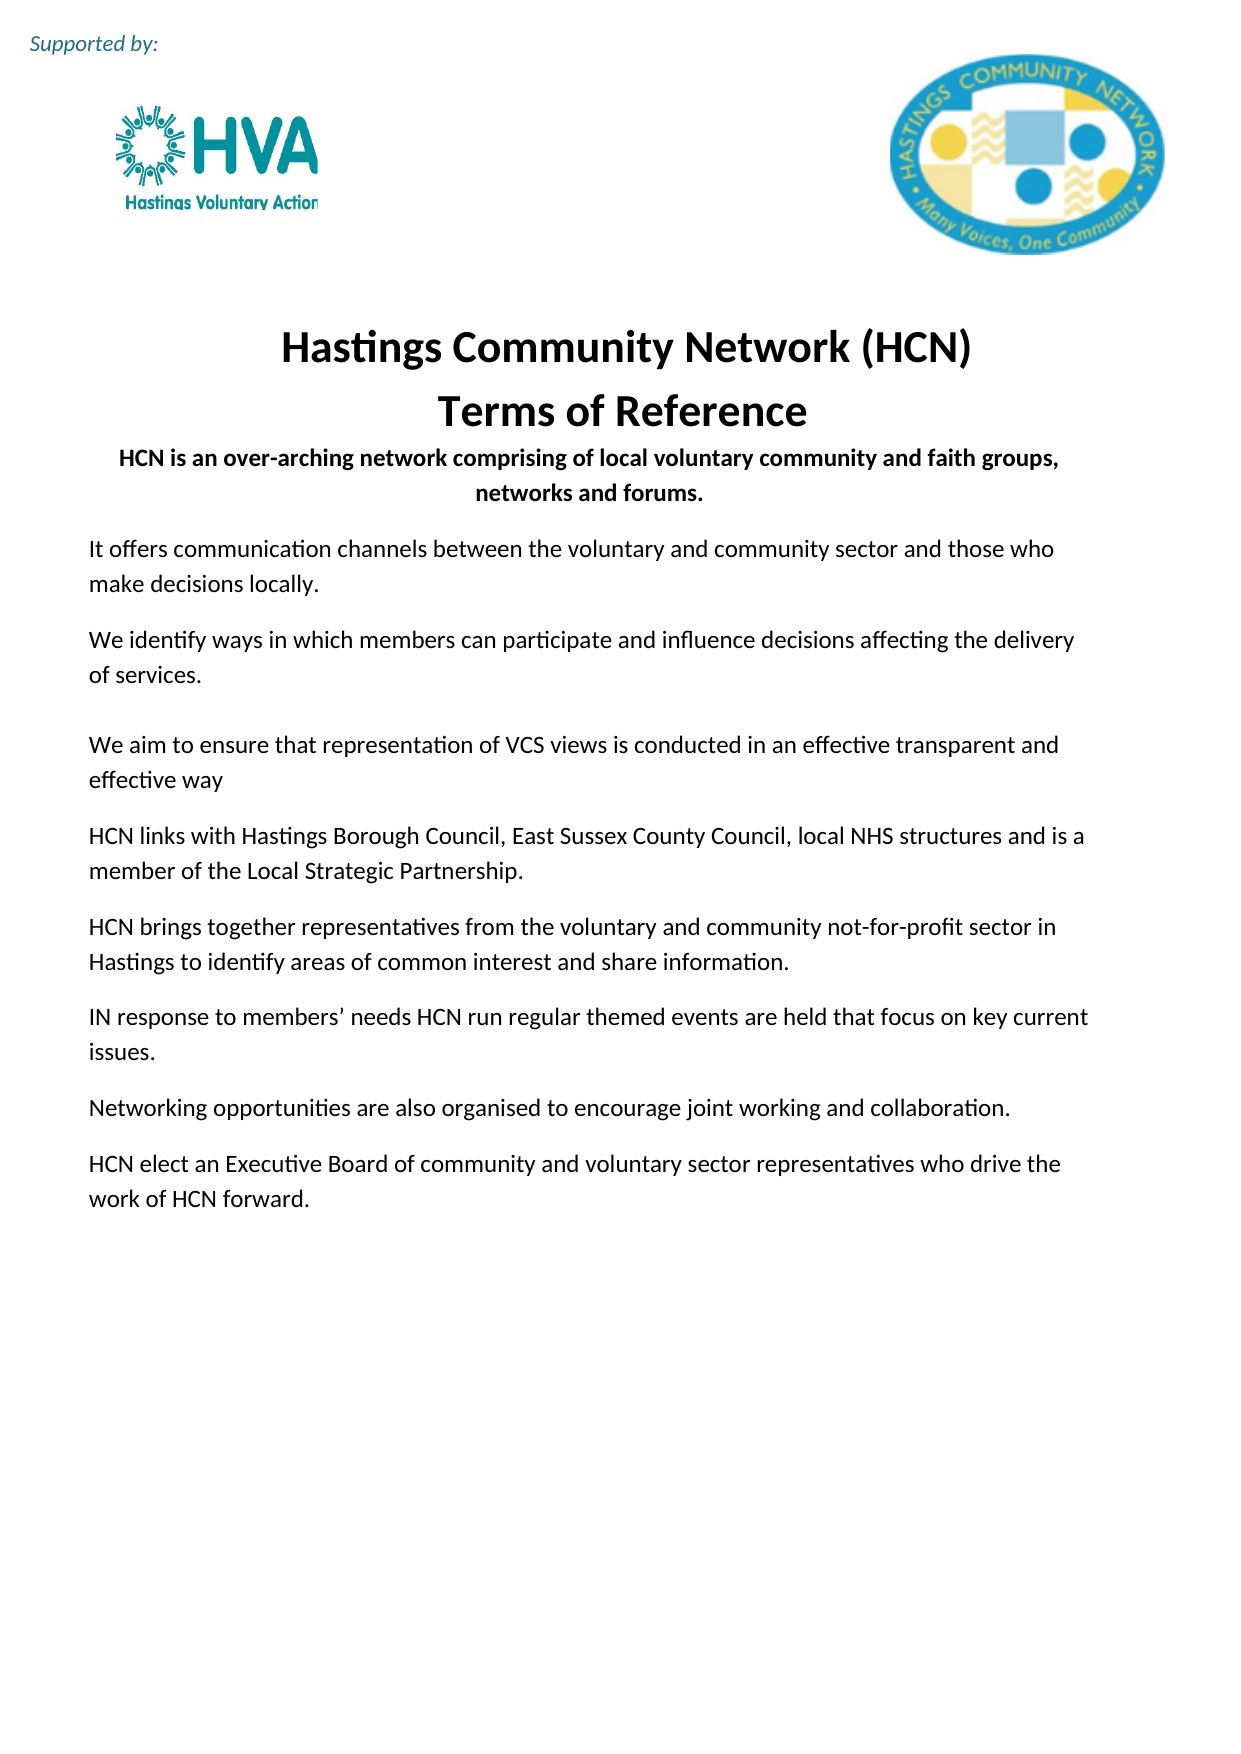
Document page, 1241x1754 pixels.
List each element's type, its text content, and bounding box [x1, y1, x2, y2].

text HCN links with Hastings Borough Council, East Sussex County Council, local NHS structures and is a member of the Local Strategic Partnership. [89, 820, 1090, 885]
text We identify ways in which members can participate and influence decisions affecting the delivery of services. We aim to ensure that representation of VCS views is conducted in an effective transparent and effective way [89, 624, 1090, 794]
text It offers communication channels between the voluntary and community sector and those who make decisions locally. [89, 533, 1090, 599]
text HCN elect an Executive Board of community and voluntary sector representatives who drive the work of HCN forward. [89, 1148, 1090, 1246]
text Terms of Reference HCN is an over-arching network comprising of local voluntary community and faith groups, networks and forums. [89, 382, 1090, 508]
text Hastings Community Network (HCN) [89, 318, 1090, 373]
text Supported by: [29, 29, 1090, 58]
picture [114, 106, 318, 209]
text IN response to members’ needs HCN run regular themed events are held that focus on key current issues. [89, 1001, 1090, 1067]
picture [889, 54, 1165, 255]
text Networking opportunities are also organised to encourage joint working and collaboration. [89, 1092, 1090, 1123]
text HCN brings together representatives from the voluntary and community not-for-profit sector in Hastings to identify areas of common interest and share information. [89, 911, 1090, 976]
